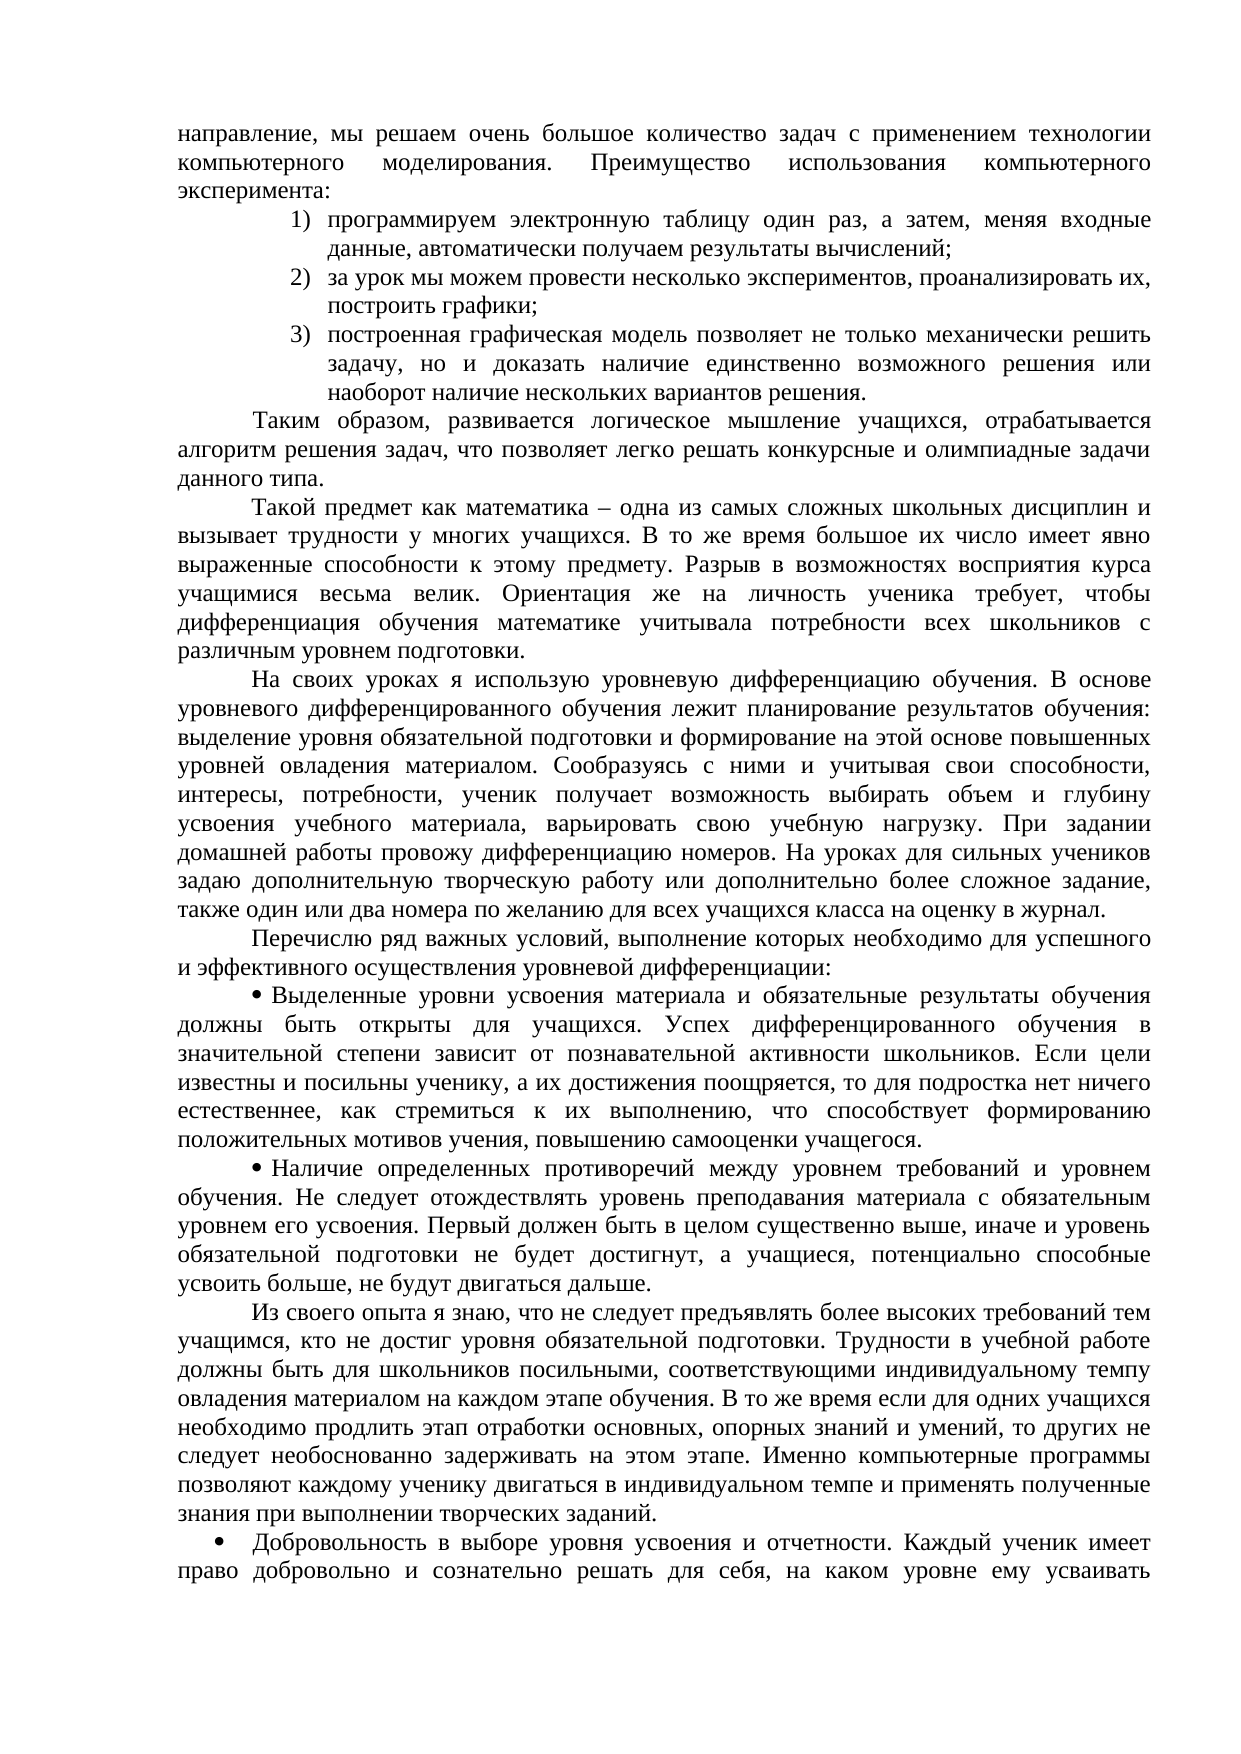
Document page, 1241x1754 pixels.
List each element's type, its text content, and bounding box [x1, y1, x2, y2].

text Такой предмет как математика – одна из самых сложных школьных дисциплин и вызывает трудности у многих учащихся. В то же время большое их число имеет явно выраженные способности к этому предмету. Разрыв в возможностях восприятия курса учащимися весьма велик. Ориентация же на личность ученика требует, чтобы дифференциация обучения математике учитывала потребности всех школьников с различным уровнем подготовки. [177, 492, 1152, 664]
list Выделенные уровни усвоения материала и обязательные результаты обучения должны быть открыты для учащихся. Успех дифференцированного обучения в значительной степени зависит от познавательной активности школьников. Если цели известны и посильны ученику, а их достижения поощряется, то для подростка нет ничего естественнее, как стремиться к их выполнению, что способствует формированию положительных мотивов учения, повышению самооценки учащегося. [177, 981, 1152, 1153]
text Таким образом, развивается логическое мышление учащихся, отрабатывается алгоритм решения задач, что позволяет легко решать конкурсные и олимпиадные задачи данного типа. [177, 406, 1152, 492]
text Перечислю ряд важных условий, выполнение которых необходимо для успешного и эффективного осуществления уровневой дифференциации: [177, 923, 1152, 981]
list за урок мы можем провести несколько экспериментов, проанализировать их, построить графики; [290, 262, 1152, 319]
list Наличие определенных противоречий между уровнем требований и уровнем обучения. Не следует отождествлять уровень преподавания материала с обязательным уровнем его усвоения. Первый должен быть в целом существенно выше, иначе и уровень обязательной подготовки не будет достигнут, а учащиеся, потенциально способные усвоить больше, не будут двигаться дальше. [177, 1153, 1152, 1297]
text На своих уроках я использую уровневую дифференциацию обучения. В основе уровневого дифференцированного обучения лежит планирование результатов обучения: выделение уровня обязательной подготовки и формирование на этой основе повышенных уровней овладения материалом. Сообразуясь с ними и учитывая свои способности, интересы, потребности, ученик получает возможность выбирать объем и глубину усвоения учебного материала, варьировать свою учебную нагрузку. При задании домашней работы провожу дифференциацию номеров. На уроках для сильных учеников задаю дополнительную творческую работу или дополнительно более сложное задание, также один или два номера по желанию для всех учащихся класса на оценку в журнал. [177, 664, 1152, 923]
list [177, 1527, 1152, 1584]
list программируем электронную таблицу один раз, а затем, меняя входные данные, автоматически получаем результаты вычислений; [290, 204, 1152, 262]
list построенная графическая модель позволяет не только механически решить задачу, но и доказать наличие единственно возможного решения или наоборот наличие нескольких вариантов решения. [290, 319, 1152, 406]
text Из своего опыта я знаю, что не следует предъявлять более высоких требований тем учащимся, кто не достиг уровня обязательной подготовки. Трудности в учебной работе должны быть для школьников посильными, соответствующими индивидуальному темпу овладения материалом на каждом этапе обучения. В то же время если для одних учащихся необходимо продлить этап отработки основных, опорных знаний и умений, то других не следует необоснованно задерживать на этом этапе. Именно компьютерные программы позволяют каждому ученику двигаться в индивидуальном темпе и применять полученные знания при выполнении творческих заданий. [177, 1297, 1152, 1527]
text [177, 118, 1152, 204]
